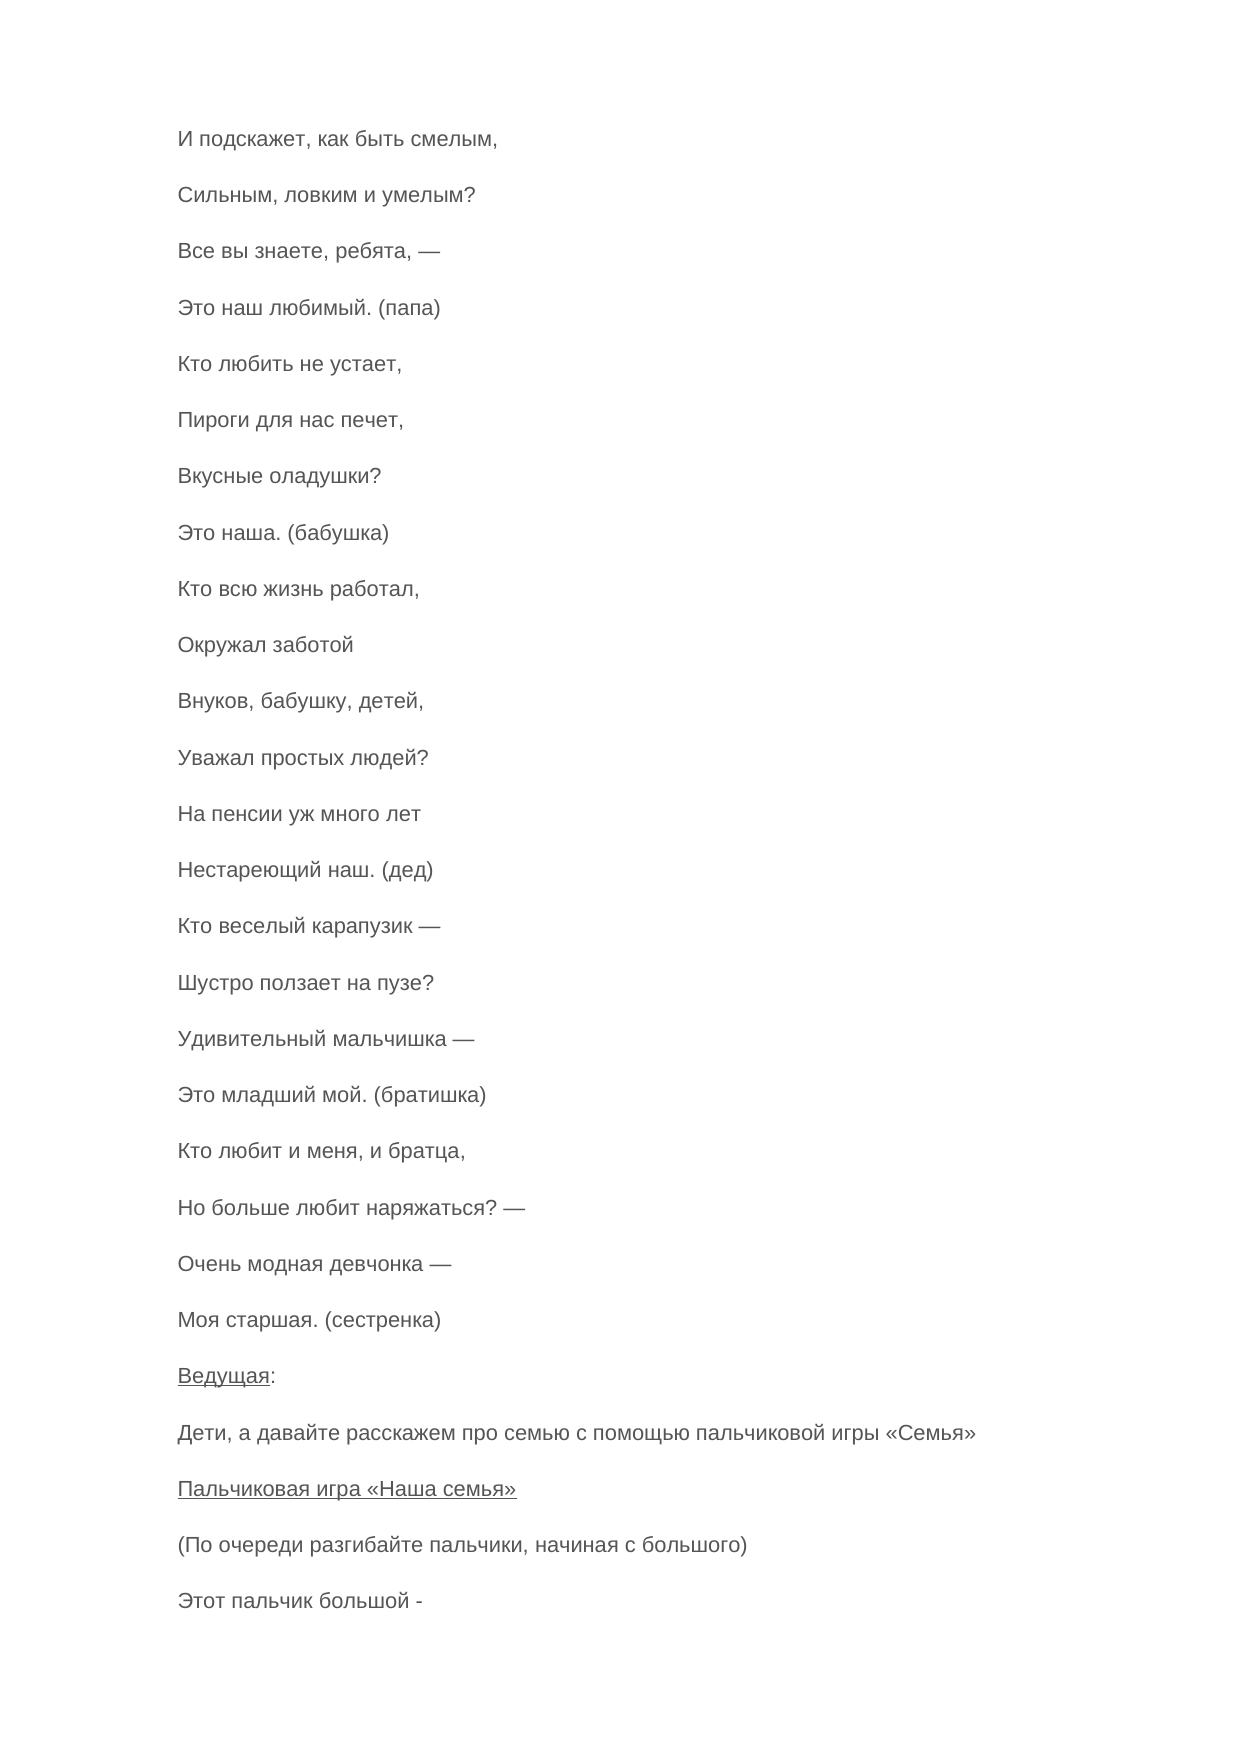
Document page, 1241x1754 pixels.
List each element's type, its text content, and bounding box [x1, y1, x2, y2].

text На пенсии уж много лет [177, 793, 1152, 826]
text Дети, а давайте расскажем про семью с помощью пальчиковой игры «Семья» [177, 1412, 1152, 1445]
text Кто веселый карапузик — [177, 906, 1152, 938]
text Шустро ползает на пузе? [177, 962, 1152, 995]
text Ведущая: [177, 1356, 1152, 1388]
text Все вы знаете, ребята, — [177, 231, 1152, 263]
text Кто любит и меня, и братца, [177, 1131, 1152, 1163]
text Пальчиковая игра «Наша семья» [177, 1468, 1152, 1501]
text Пироги для нас печет, [177, 399, 1152, 432]
text (По очереди разгибайте пальчики, начиная с большого) [177, 1524, 1152, 1557]
text Нестареющий наш. (дед) [177, 849, 1152, 882]
text Внуков, бабушку, детей, [177, 681, 1152, 713]
text Это младший мой. (братишка) [177, 1074, 1152, 1107]
text Удивительный мальчишка — [177, 1018, 1152, 1051]
text Очень модная девчонка — [177, 1243, 1152, 1276]
text Этот пальчик большой - [177, 1581, 1152, 1613]
text Вкусные оладушки? [177, 456, 1152, 488]
text Окружал заботой [177, 624, 1152, 657]
text И подскажет, как быть смелым, [177, 118, 1152, 151]
text Кто любить не устает, [177, 343, 1152, 376]
text Это наша. (бабушка) [177, 512, 1152, 545]
text Сильным, ловким и умелым? [177, 174, 1152, 207]
text Это наш любимый. (папа) [177, 287, 1152, 320]
text Кто всю жизнь работал, [177, 568, 1152, 601]
text Уважал простых людей? [177, 737, 1152, 770]
text Но больше любит наряжаться? — [177, 1187, 1152, 1220]
text Моя старшая. (сестренка) [177, 1299, 1152, 1332]
